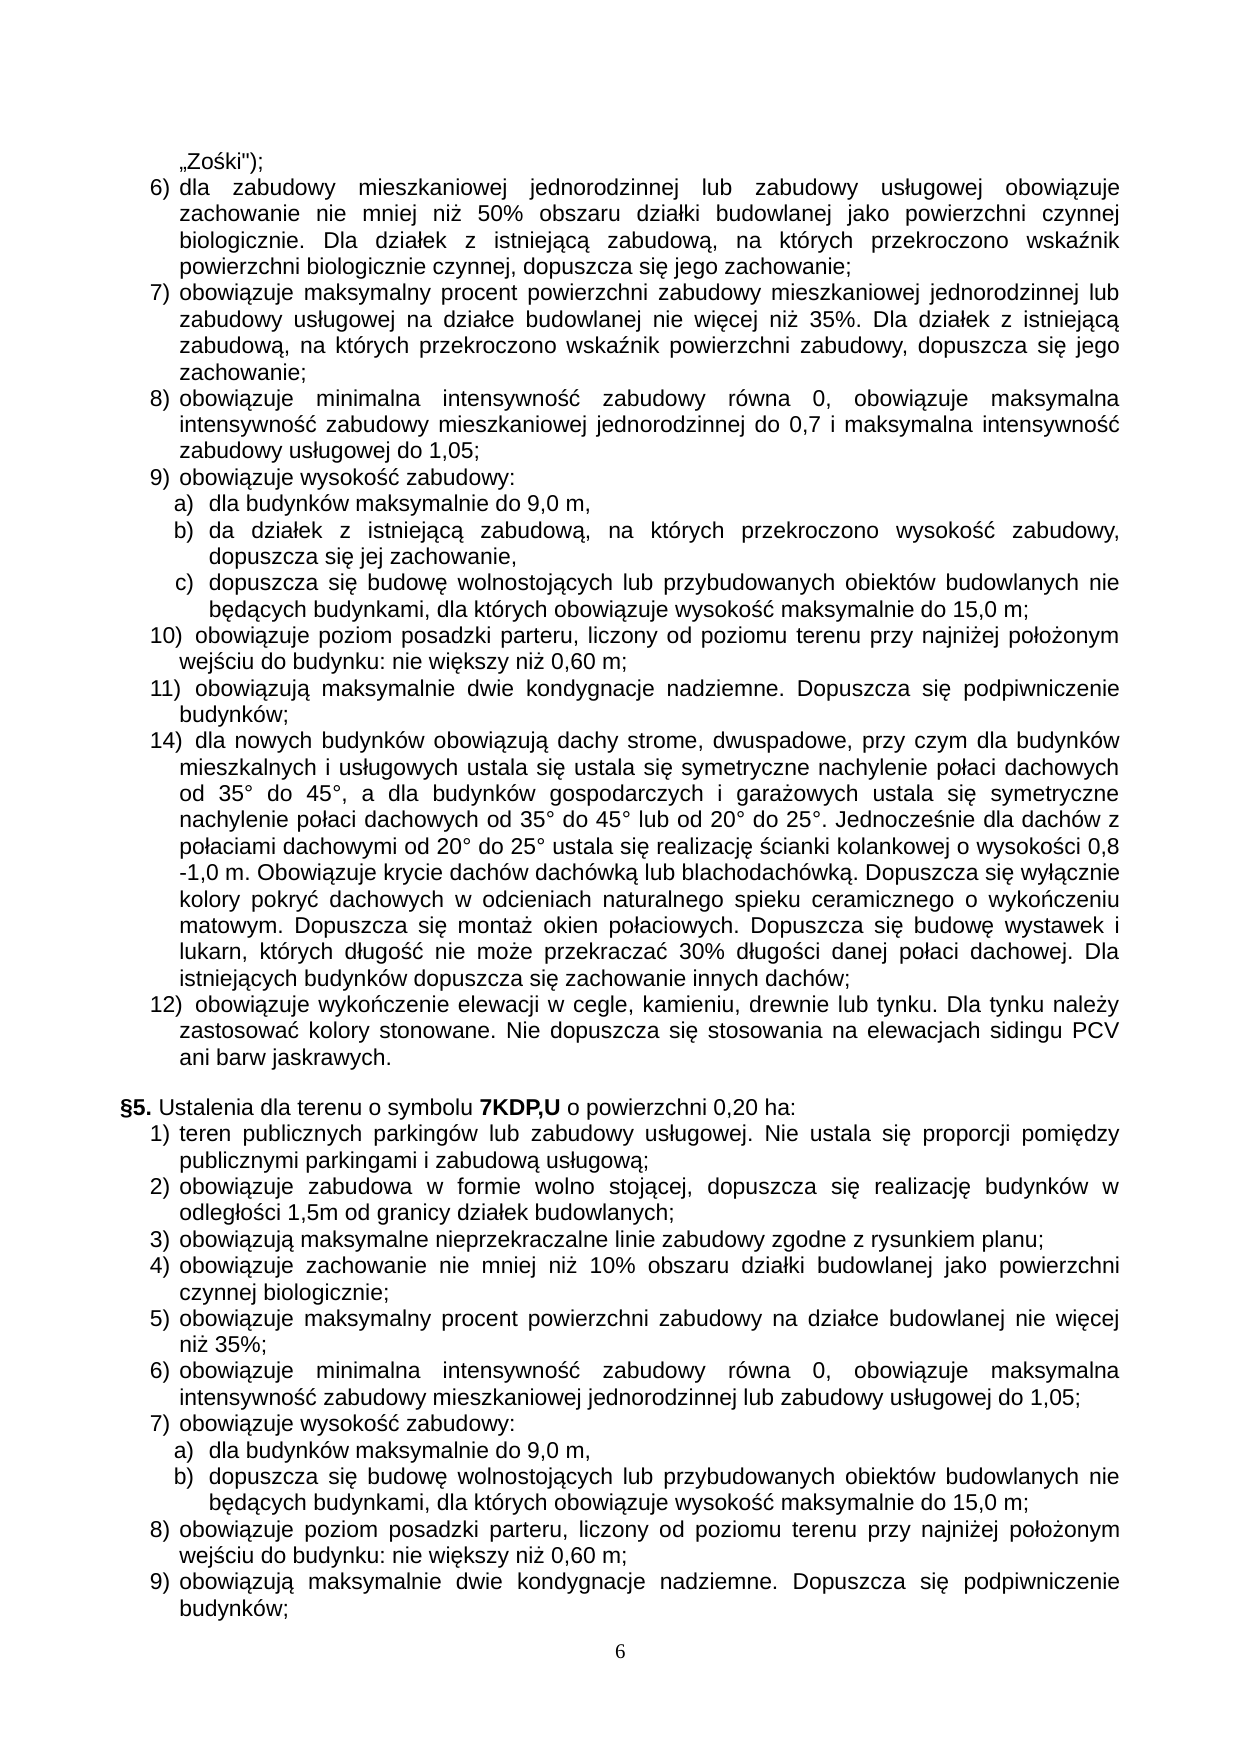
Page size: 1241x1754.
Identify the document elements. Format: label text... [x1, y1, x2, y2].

list obowiązuje poziom posadzki parteru, liczony od poziomu terenu przy najniżej położonym wejściu do budynku: nie większy niż 0,60 m; [149, 1516, 1120, 1568]
list obowiązuje wysokość zabudowy: [149, 1410, 1120, 1437]
list obowiązuje poziom posadzki parteru, liczony od poziomu terenu przy najniżej położonym wejściu do budynku: nie większy niż 0,60 m; [149, 622, 1120, 675]
list obowiązuje minimalna intensywność zabudowy równa 0, obowiązuje maksymalna intensywność zabudowy mieszkaniowej jednorodzinnej do 0,7 i maksymalna intensywność zabudowy usługowej do 1,05; [149, 385, 1120, 464]
list obowiązuje zabudowa w formie wolno stojącej, dopuszcza się realizację budynków w odległości 1,5m od granicy działek budowlanych; [149, 1173, 1120, 1226]
list obowiązuje wykończenie elewacji w cegle, kamieniu, drewnie lub tynku. Dla tynku należy zastosować kolory stonowane. Nie dopuszcza się stosowania na elewacjach sidingu PCV ani barw jaskrawych. [149, 991, 1120, 1070]
list obowiązuje maksymalny procent powierzchni zabudowy na działce budowlanej nie więcej niż 35%; [149, 1305, 1120, 1357]
list dla nowych budynków obowiązują dachy strome, dwuspadowe, przy czym dla budynków mieszkalnych i usługowych ustala się ustala się symetryczne nachylenie połaci dachowych od 35 do 45, a dla budynków gospodarczych i garażowych ustala się symetryczne nachylenie połaci dachowych od 35 do 45 lub od 20 do 25. Jednocześnie dla dachów z połaciami dachowymi od 20 do 25 ustala się realizację ścianki kolankowej o wysokości 0,8 -1,0 m. Obowiązuje krycie dachów dachówką lub blachodachówką. Dopuszcza się wyłącznie kolory pokryć dachowych w odcieniach naturalnego spieku ceramicznego o wykończeniu matowym. Dopuszcza się montaż okien połaciowych. Dopuszcza się budowę wystawek i lukarn, których długość nie może przekraczać 30% długości danej połaci dachowej. Dla istniejących budynków dopuszcza się zachowanie innych dachów; [149, 727, 1120, 991]
list dopuszcza się budowę wolnostojących lub przybudowanych obiektów budowlanych nie będących budynkami, dla których obowiązuje wysokość maksymalnie do 15,0 m; [194, 1463, 1120, 1516]
list da działek z istniejącą zabudową, na których przekroczono wysokość zabudowy, dopuszcza się jej zachowanie, [194, 517, 1120, 569]
list dla budynków maksymalnie do 9,0 m, [194, 1437, 1120, 1463]
list dla budynków maksymalnie do 9,0 m, [194, 490, 1120, 517]
list dla zabudowy mieszkaniowej jednorodzinnej lub zabudowy usługowej obowiązuje zachowanie nie mniej niż 50% obszaru działki budowlanej jako powierzchni czynnej biologicznie. Dla działek z istniejącą zabudową, na których przekroczono wskaźnik powierzchni biologicznie czynnej, dopuszcza się jego zachowanie; [149, 174, 1120, 279]
list obowiązują maksymalnie dwie kondygnacje nadziemne. Dopuszcza się podpiwniczenie budynków; [149, 1568, 1120, 1621]
list teren publicznych parkingów lub zabudowy usługowej. Nie ustala się proporcji pomiędzy publicznymi parkingami i zabudową usługową; [149, 1120, 1120, 1173]
list obowiązuje maksymalny procent powierzchni zabudowy mieszkaniowej jednorodzinnej lub zabudowy usługowej na działce budowlanej nie więcej niż 35%. Dla działek z istniejącą zabudową, na których przekroczono wskaźnik powierzchni zabudowy, dopuszcza się jego zachowanie; [149, 279, 1120, 385]
list obowiązuje minimalna intensywność zabudowy równa 0, obowiązuje maksymalna intensywność zabudowy mieszkaniowej jednorodzinnej lub zabudowy usługowej do 1,05; [149, 1357, 1120, 1410]
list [149, 148, 1120, 174]
list obowiązują maksymalne nieprzekraczalne linie zabudowy zgodne z rysunkiem planu; [149, 1226, 1120, 1252]
list obowiązują maksymalnie dwie kondygnacje nadziemne. Dopuszcza się podpiwniczenie budynków; [149, 675, 1120, 727]
list obowiązuje wysokość zabudowy: [149, 464, 1120, 490]
text §5. Ustalenia dla terenu o symbolu 7KDP,U o powierzchni 0,20 ha: [120, 1094, 1120, 1120]
list dopuszcza się budowę wolnostojących lub przybudowanych obiektów budowlanych nie będących budynkami, dla których obowiązuje wysokość maksymalnie do 15,0 m; [194, 569, 1120, 622]
list obowiązuje zachowanie nie mniej niż 10% obszaru działki budowlanej jako powierzchni czynnej biologicznie; [149, 1252, 1120, 1305]
